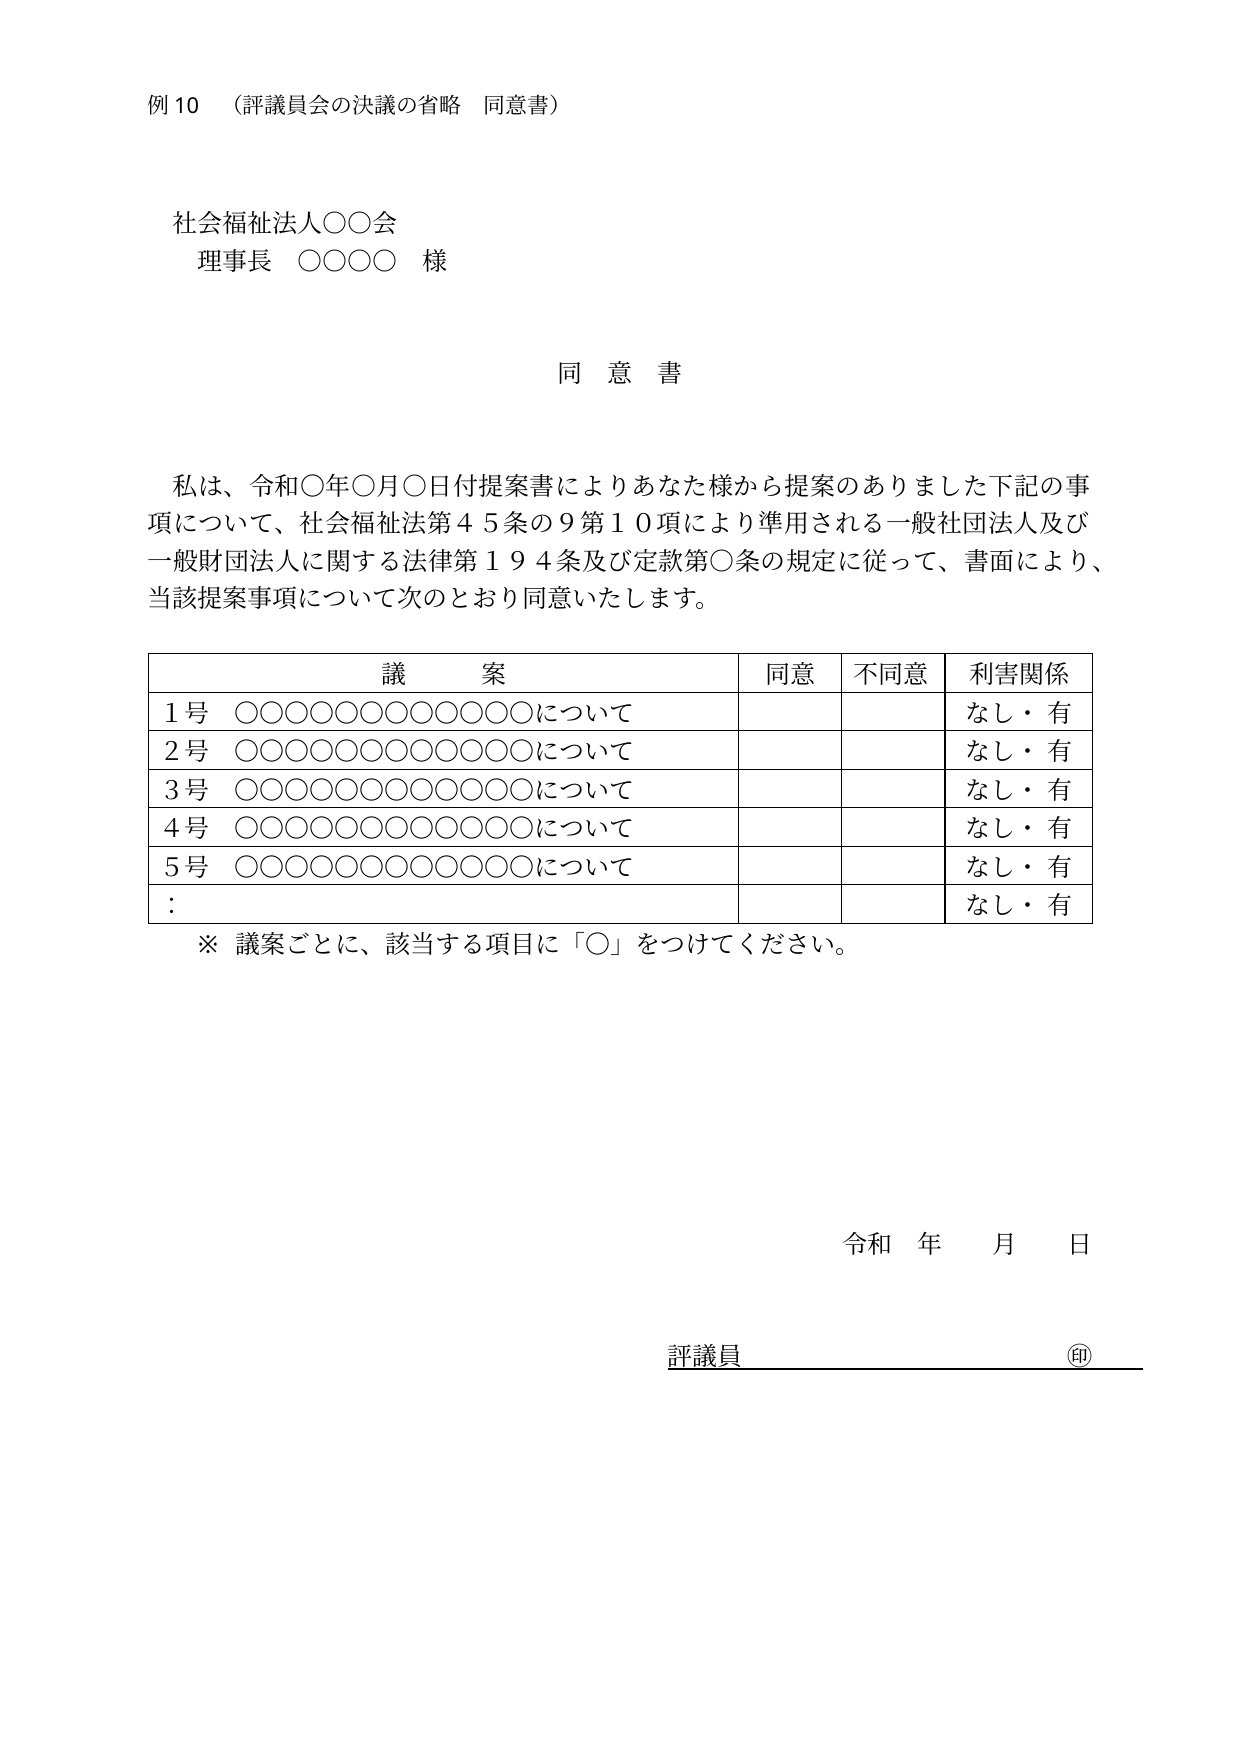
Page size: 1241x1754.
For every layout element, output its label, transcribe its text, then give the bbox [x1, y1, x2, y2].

table_header 利害関係 [946, 654, 1092, 692]
table_cell [739, 731, 841, 769]
table_header 不同意 [842, 654, 944, 692]
table_cell なし・ 有 [946, 770, 1092, 807]
table_cell [842, 885, 944, 923]
table_cell ２号 〇〇〇〇〇〇〇〇〇〇〇〇について [149, 731, 738, 769]
text 理事長 ○○○○ 様 [148, 241, 1092, 278]
table_cell なし・ 有 [946, 885, 1092, 923]
text 評議員 ㊞ [148, 1336, 1092, 1374]
text 社会福祉法人○○会 [148, 203, 1092, 241]
table_cell ： [149, 885, 738, 923]
table_cell [739, 885, 841, 923]
table_cell なし・ 有 [946, 847, 1092, 884]
table_cell [842, 847, 944, 884]
table_header 議 案 [149, 654, 738, 692]
list 議案ごとに、該当する項目に「〇」をつけてください。 [198, 924, 1092, 961]
table_cell なし・ 有 [946, 808, 1092, 846]
table_cell [739, 770, 841, 807]
table_cell [842, 693, 944, 730]
table_cell なし・ 有 [946, 693, 1092, 730]
table_header 同意 [739, 654, 841, 692]
table_cell [739, 693, 841, 730]
text 同 意 書 [148, 353, 1092, 391]
text 令和 年 月 日 [148, 1224, 1092, 1261]
table_cell ４号 〇〇〇〇〇〇〇〇〇〇〇〇について [149, 808, 738, 846]
table_cell [842, 731, 944, 769]
table_cell [739, 808, 841, 846]
table_cell [842, 770, 944, 807]
table_cell ３号 〇〇〇〇〇〇〇〇〇〇〇〇について [149, 770, 738, 807]
table_cell [739, 847, 841, 884]
table_cell ５号 〇〇〇〇〇〇〇〇〇〇〇〇について [149, 847, 738, 884]
table_cell なし・ 有 [946, 731, 1092, 769]
table_cell [842, 808, 944, 846]
text 私は、令和〇年○月○日付提案書によりあなた様から提案のありました下記の事項について、社会福祉法第４５条の９第１０項により準用される一般社団法人及び一般財団法人に関する法律第１９４条及び定款第○条の規定に従って、書面により、当該提案事項について次のとおり同意いたします。 [148, 466, 1092, 616]
table_cell １号 〇〇〇〇〇〇〇〇〇〇〇〇について [149, 693, 738, 730]
